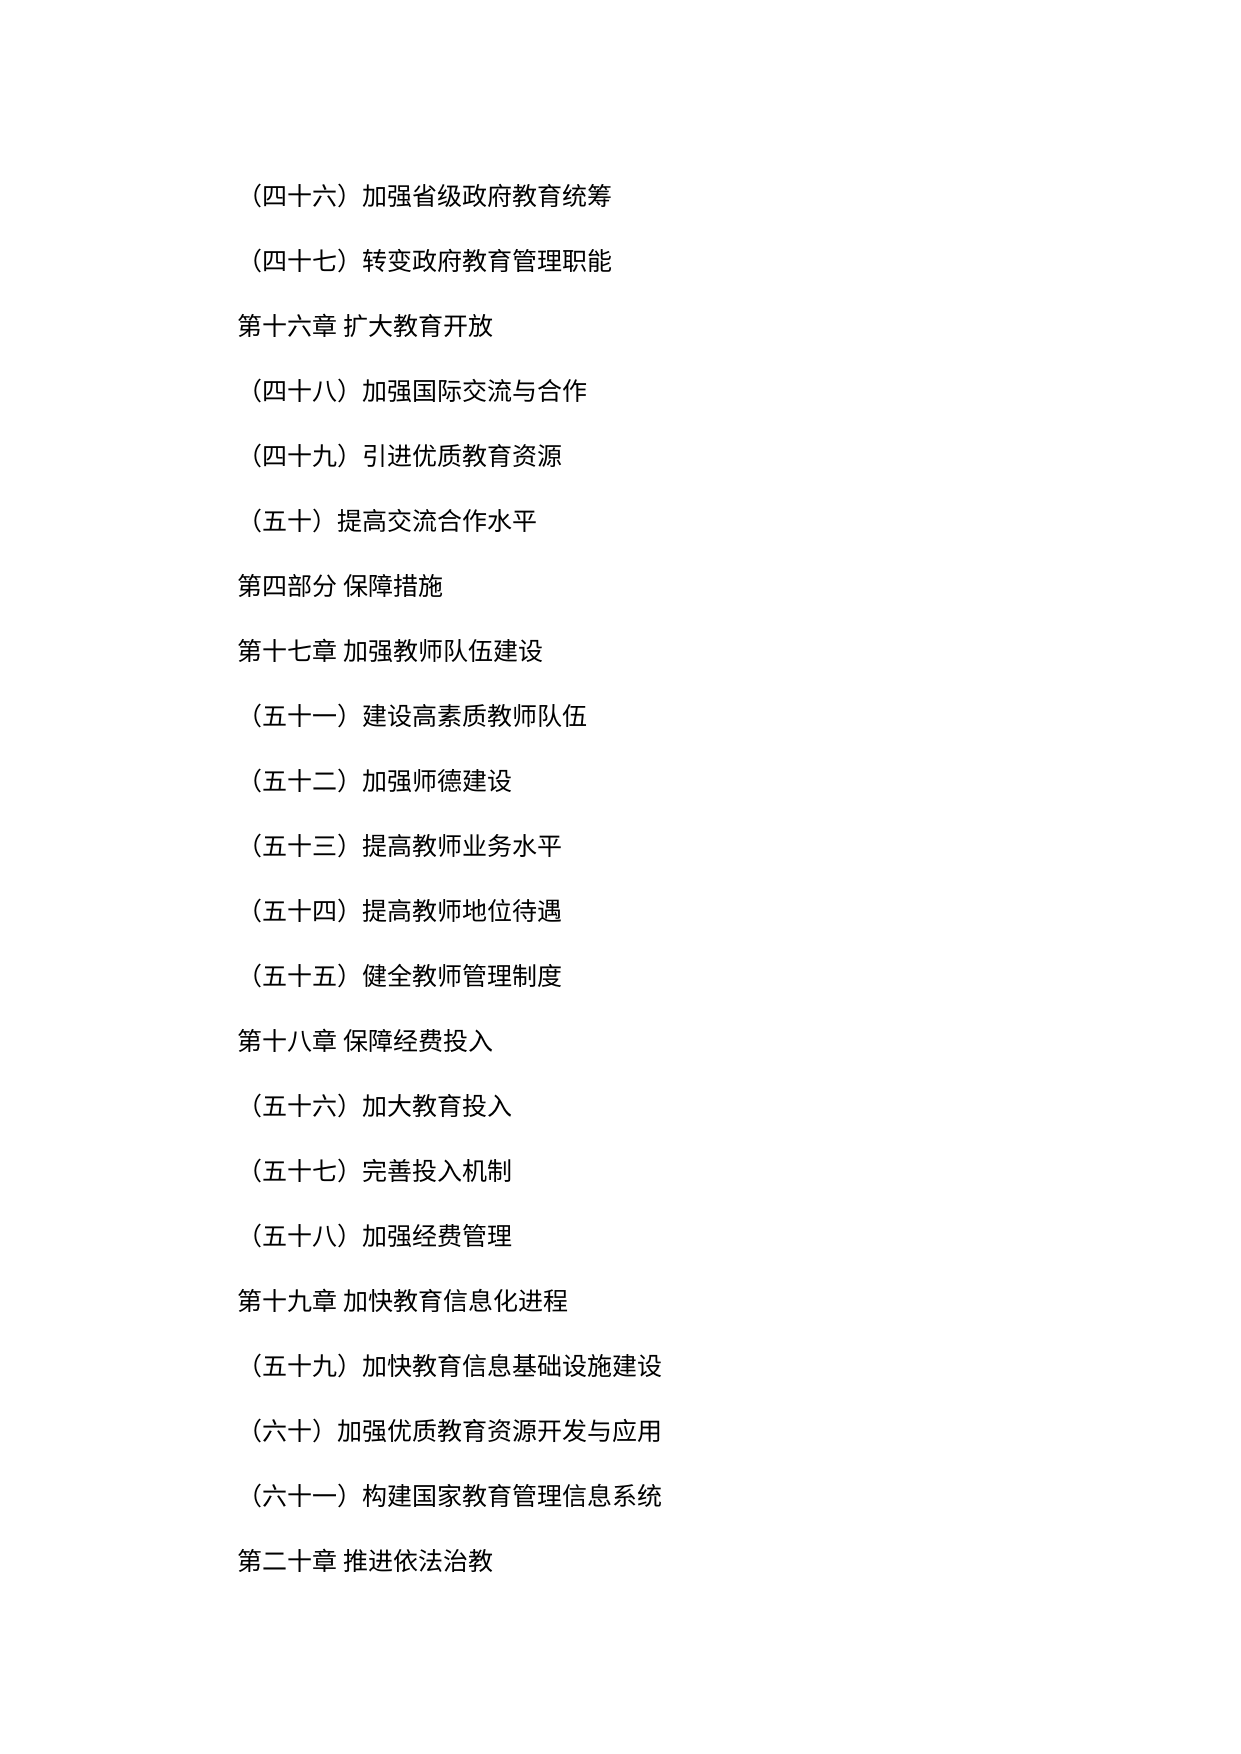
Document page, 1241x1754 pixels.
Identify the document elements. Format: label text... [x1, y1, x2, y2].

text （六十一）构建国家教育管理信息系统 [187, 1462, 1053, 1527]
text （六十）加强优质教育资源开发与应用 [187, 1397, 1053, 1462]
text （四十九）引进优质教育资源 [187, 422, 1053, 487]
text （五十六）加大教育投入 [187, 1072, 1053, 1137]
text （五十四）提高教师地位待遇 [187, 877, 1053, 942]
text 第十八章 保障经费投入 [187, 1007, 1053, 1072]
text （五十二）加强师德建设 [187, 747, 1053, 812]
text 第十六章 扩大教育开放 [187, 292, 1053, 357]
text 第十九章 加快教育信息化进程 [187, 1267, 1053, 1332]
text （四十八）加强国际交流与合作 [187, 357, 1053, 422]
text （五十九）加快教育信息基础设施建设 [187, 1332, 1053, 1397]
text （四十七）转变政府教育管理职能 [187, 227, 1053, 292]
text 第十七章 加强教师队伍建设 [187, 617, 1053, 682]
text （五十五）健全教师管理制度 [187, 942, 1053, 1007]
text （五十八）加强经费管理 [187, 1202, 1053, 1267]
text （五十一）建设高素质教师队伍 [187, 682, 1053, 747]
text 第四部分 保障措施 [187, 552, 1053, 617]
text （五十七）完善投入机制 [187, 1137, 1053, 1202]
text （五十）提高交流合作水平 [187, 487, 1053, 552]
text 第二十章 推进依法治教 [187, 1527, 1053, 1592]
text （五十三）提高教师业务水平 [187, 812, 1053, 877]
text （四十六）加强省级政府教育统筹 [187, 162, 1053, 227]
